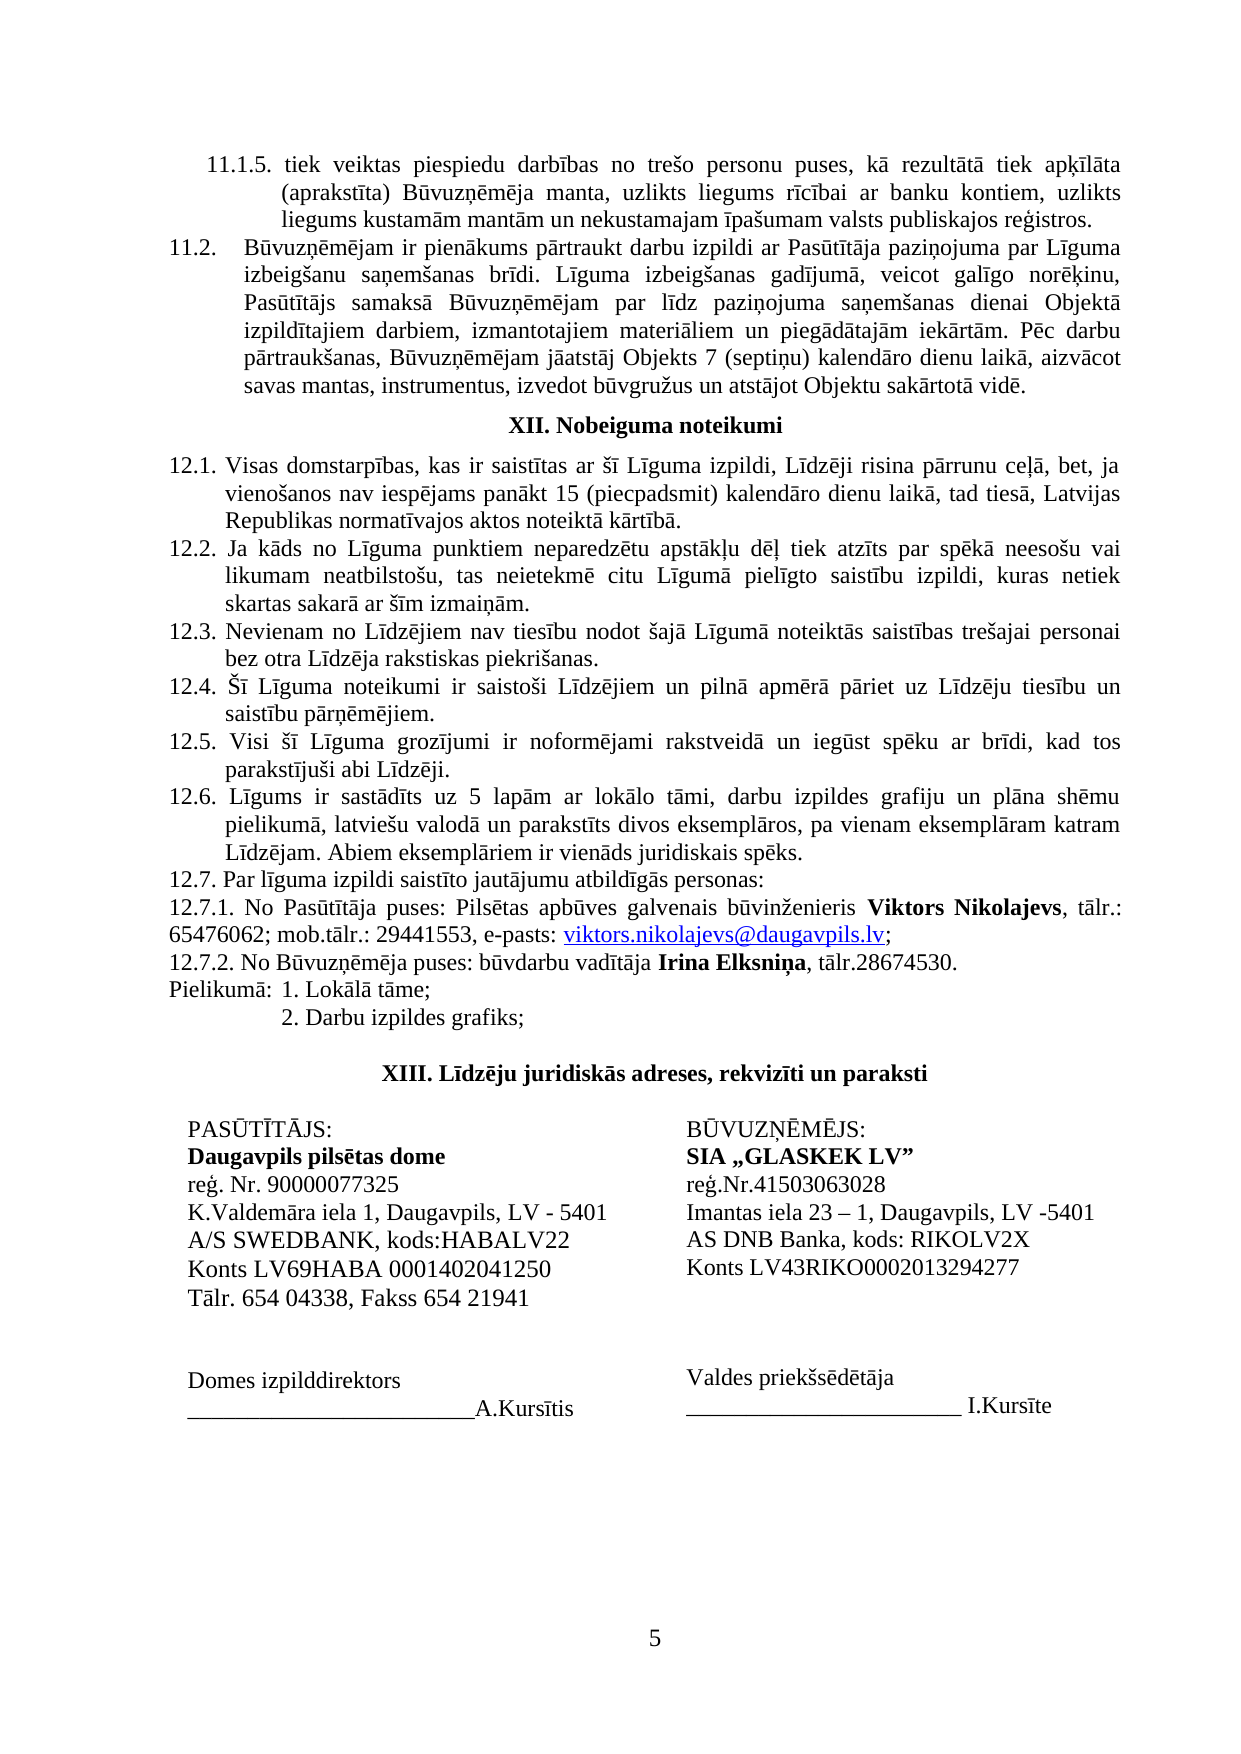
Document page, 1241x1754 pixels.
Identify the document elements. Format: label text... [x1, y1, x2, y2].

text Pielikumā: 1. Lokālā tāme; [169, 976, 1122, 1003]
text 2. Darbu izpildes grafiks; [169, 1003, 1122, 1031]
text 12.1. Visas domstarpības, kas ir saistītas ar šī Līguma izpildi, Līdzēji risina pārrunu ceļā, bet, ja vienošanos nav iespējams panākt 15 (piecpadsmit) kalendāro dienu laikā, tad tiesā, Latvijas Republikas normatīvajos aktos noteiktā kārtībā. [169, 451, 1122, 534]
text 12.7.2. No Būvuzņēmēja puses: būvdarbu vadītāja Irina Elksniņa, tālr.28674530. [169, 948, 1122, 976]
text XII. Nobeiguma noteikumi [169, 411, 1122, 438]
text 12.6. Līgums ir sastādīts uz 5 lapām ar lokālo tāmi, darbu izpildes grafiju un plāna shēmu pielikumā, latviešu valodā un parakstīts divos eksemplāros, pa vienam eksemplāram katram Līdzējam. Abiem eksemplāriem ir vienāds juridiskais spēks. [169, 782, 1122, 865]
text XIII. Līdzēju juridiskās adreses, rekvizīti un paraksti [187, 1059, 1122, 1087]
text 12.3. Nevienam no Līdzējiem nav tiesību nodot šajā Līgumā noteiktās saistības trešajai personai bez otra Līdzēja rakstiskas piekrišanas. [169, 617, 1122, 672]
text 11.1.5. tiek veiktas piespiedu darbības no trešo personu puses, kā rezultātā tiek apķīlāta (aprakstīta) Būvuzņēmēja manta, uzlikts liegums rīcībai ar banku kontiem, uzlikts liegums kustamām mantām un nekustamajam īpašumam valsts publiskajos reģistros. [206, 150, 1122, 233]
text 12.5. Visi šī Līguma grozījumi ir noformējami rakstveidā un iegūst spēku ar brīdi, kad tos parakstījuši abi Līdzēji. [169, 727, 1122, 782]
text 11.2. Būvuzņēmējam ir pienākums pārtraukt darbu izpildi ar Pasūtītāja paziņojuma par Līguma izbeigšanu saņemšanas brīdi. Līguma izbeigšanas gadījumā, veicot galīgo norēķinu, Pasūtītājs samaksā Būvuzņēmējam par līdz paziņojuma saņemšanas dienai Objektā izpildītajiem darbiem, izmantotajiem materiāliem un piegādātajām iekārtām. Pēc darbu pārtraukšanas, Būvuzņēmējam jāatstāj Objekts 7 (septiņu) kalendāro dienu laikā, aizvācot savas mantas, instrumentus, izvedot būvgružus un atstājot Objektu sakārtotā vidē. [169, 233, 1122, 398]
text 12.2. Ja kāds no Līguma punktiem neparedzētu apstākļu dēļ tiek atzīts par spēkā neesošu vai likumam neatbilstošu, tas neietekmē citu Līgumā pielīgto saistību izpildi, kuras netiek skartas sakarā ar šīm izmaiņām. [169, 534, 1122, 617]
table_header PASŪTĪTĀJS: Daugavpils pilsētas dome reģ. Nr. 90000077325 K.Valdemāra iela 1, Daugavpils, LV - 5401 A/S SWEDBANK, kods:HABALV22 Konts LV69HABA 0001402041250 Tālr. 654 04338, Fakss 654 21941 Domes izpilddirektors ________________________A.Kursītis [176, 1115, 675, 1422]
text 12.7.1. No Pasūtītāja puses: Pilsētas apbūves galvenais būvinženieris Viktors Nikolajevs, tālr.: 65476062; mob.tālr.: 29441553, e-pasts: viktors.nikolajevs@daugavpils.lv; [169, 893, 1122, 948]
table_header BŪVUZŅĒMĒJS: SIA „GLASKEK LV” reģ.Nr.41503063028 Imantas iela 23 – 1, Daugavpils, LV -5401 AS DNB Banka, kods: RIKOLV2X Konts LV43RIKO0002013294277 Valdes priekšsēdētāja _______________________ I.Kursīte [675, 1115, 1162, 1422]
text 12.7. Par līguma izpildi saistīto jautājumu atbildīgās personas: [169, 865, 1122, 893]
text 12.4. Šī Līguma noteikumi ir saistoši Līdzējiem un pilnā apmērā pāriet uz Līdzēju tiesību un saistību pārņēmējiem. [169, 672, 1122, 727]
